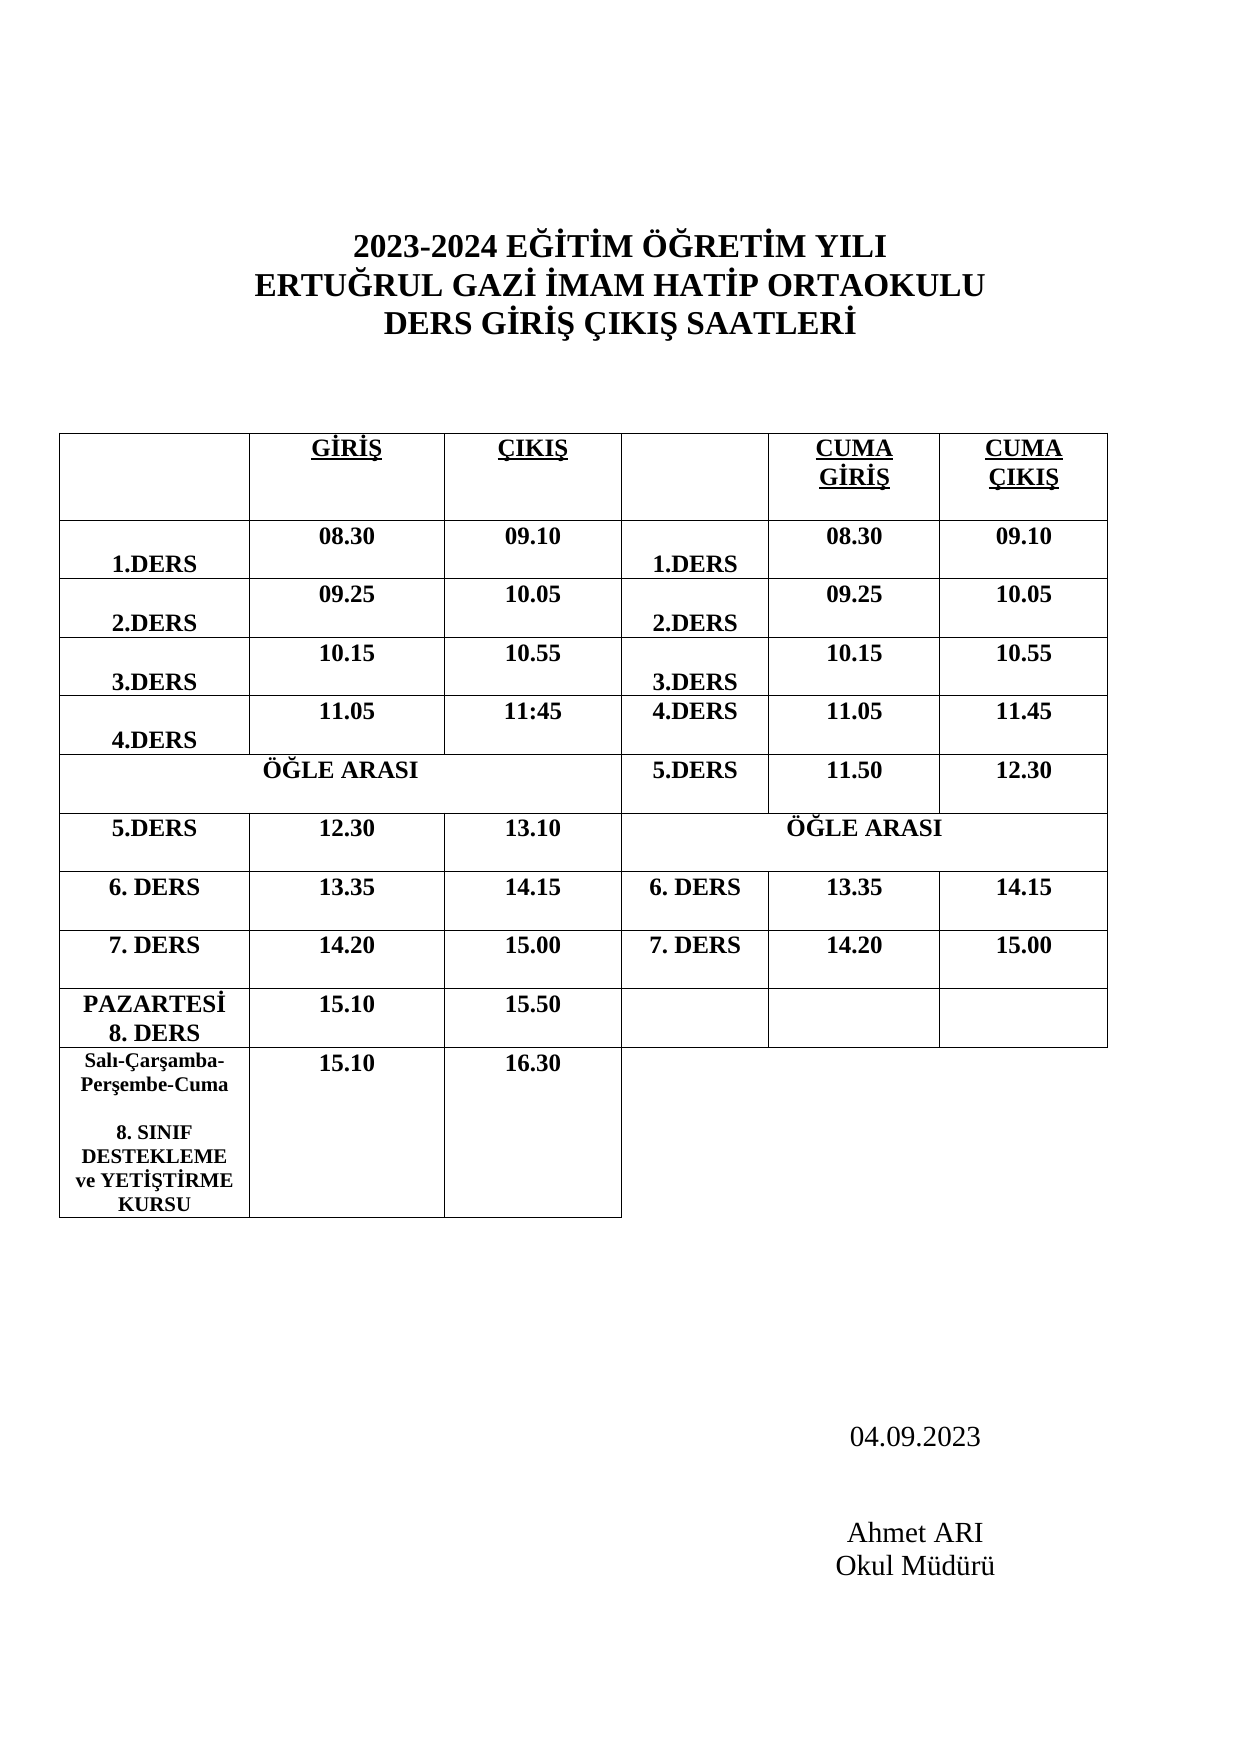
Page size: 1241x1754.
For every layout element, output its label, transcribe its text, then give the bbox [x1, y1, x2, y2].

table_cell 09.25 [769, 579, 939, 637]
table_cell 10.05 [445, 579, 621, 637]
text Okul Müdürü [587, 1548, 1169, 1582]
table_cell 10.55 [940, 638, 1107, 695]
table_cell 2.DERS [622, 579, 768, 637]
table_cell 5.DERS [60, 814, 249, 871]
table_cell 09.25 [250, 579, 444, 637]
table_cell 15.00 [940, 931, 1107, 988]
table_cell 15.50 [445, 989, 621, 1047]
table_cell 11.50 [769, 755, 939, 812]
table_cell 11:45 [445, 696, 621, 754]
text DERS GİRİŞ ÇIKIŞ SAATLERİ [71, 303, 1169, 341]
table_cell 15.10 [250, 1048, 444, 1217]
text Ahmet ARI [587, 1515, 1169, 1548]
table_cell 7. DERS [622, 931, 768, 988]
table_header [622, 434, 768, 520]
table_cell 15.00 [445, 931, 621, 988]
table_cell 1.DERS [60, 521, 249, 578]
table_cell 3.DERS [60, 638, 249, 695]
table_cell 6. DERS [60, 872, 249, 929]
text 04.09.2023 [71, 1419, 1169, 1453]
table_cell 10.15 [250, 638, 444, 695]
table_cell 4.DERS [622, 696, 768, 754]
table_cell 14.15 [445, 872, 621, 929]
table_header GİRİŞ [250, 434, 444, 520]
table_cell 14.20 [250, 931, 444, 988]
table_cell 09.10 [940, 521, 1107, 578]
table_cell 7. DERS [60, 931, 249, 988]
table_cell 11.05 [250, 696, 444, 754]
table_cell 12.30 [940, 755, 1107, 812]
table_cell 2.DERS [60, 579, 249, 637]
table_cell 11.45 [940, 696, 1107, 754]
table_cell 08.30 [769, 521, 939, 578]
table_cell 3.DERS [622, 638, 768, 695]
table_cell 4.DERS [60, 696, 249, 754]
table_cell Salı-Çarşamba-Perşembe-Cuma 8. SINIF DESTEKLEME ve YETİŞTİRME KURSU [60, 1048, 249, 1217]
table_cell 12.30 [250, 814, 444, 871]
table_cell 10.55 [445, 638, 621, 695]
text ERTUĞRUL GAZİ İMAM HATİP ORTAOKULU [71, 265, 1169, 303]
table_cell ÖĞLE ARASI [622, 814, 1107, 871]
table_cell 14.15 [940, 872, 1107, 929]
table_cell 14.20 [769, 931, 939, 988]
table_header ÇIKIŞ [445, 434, 621, 520]
table_cell 10.05 [940, 579, 1107, 637]
table_cell [622, 989, 768, 1047]
table_cell 1.DERS [622, 521, 768, 578]
table_cell 6. DERS [622, 872, 768, 929]
table_header CUMA GİRİŞ [769, 434, 939, 520]
table_cell 11.05 [769, 696, 939, 754]
table_cell [940, 989, 1107, 1047]
table_cell 16.30 [445, 1048, 621, 1217]
table_cell 13.35 [250, 872, 444, 929]
table_cell PAZARTESİ 8. DERS [60, 989, 249, 1047]
table_cell 15.10 [250, 989, 444, 1047]
table_header CUMA ÇIKIŞ [940, 434, 1107, 520]
table_cell ÖĞLE ARASI [60, 755, 621, 812]
table_cell 08.30 [250, 521, 444, 578]
table_cell 5.DERS [622, 755, 768, 812]
table_cell 09.10 [445, 521, 621, 578]
table_cell 13.35 [769, 872, 939, 929]
table_cell 13.10 [445, 814, 621, 871]
table_cell [769, 989, 939, 1047]
text 2023-2024 EĞİTİM ÖĞRETİM YILI [71, 226, 1169, 265]
table_cell 10.15 [769, 638, 939, 695]
table_header [60, 434, 249, 520]
